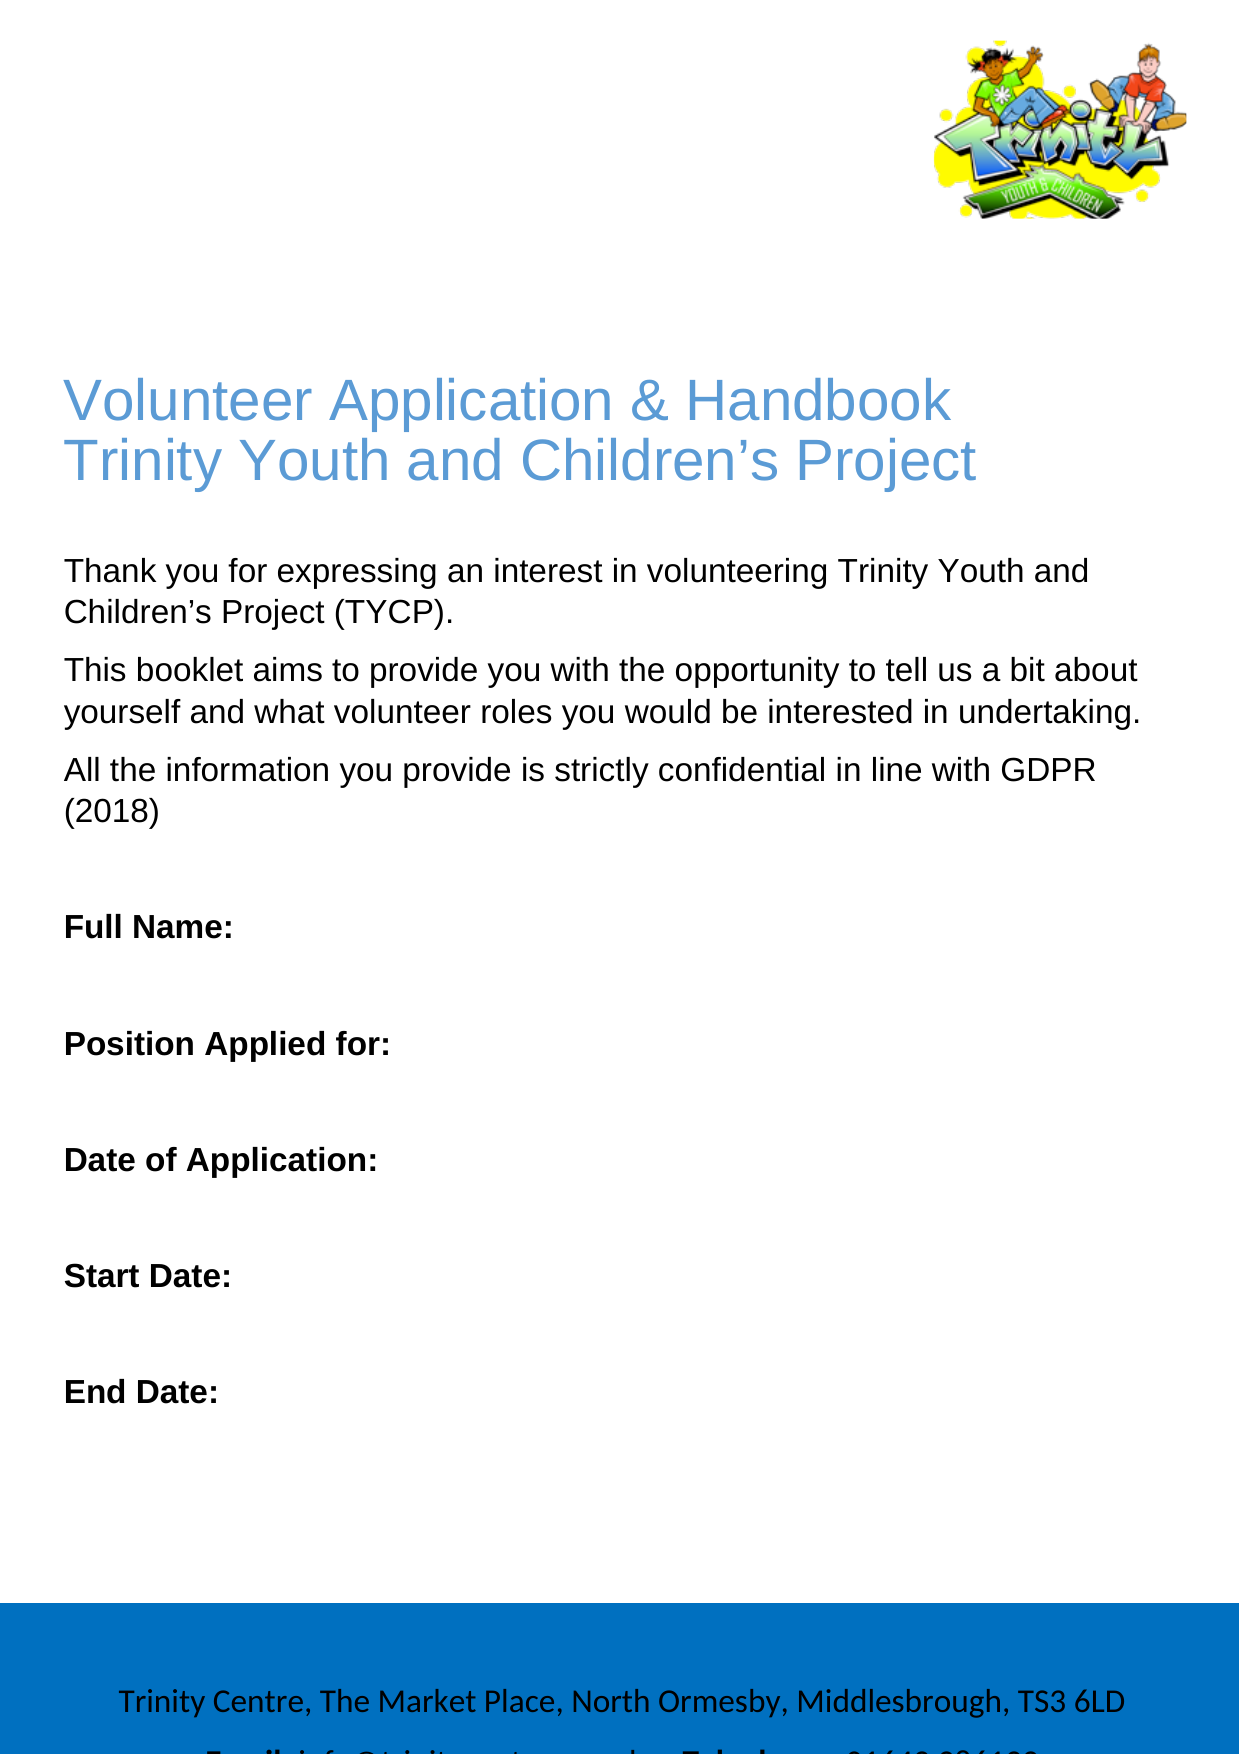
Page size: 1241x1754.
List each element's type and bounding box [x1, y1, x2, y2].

picture [933, 40, 1187, 219]
